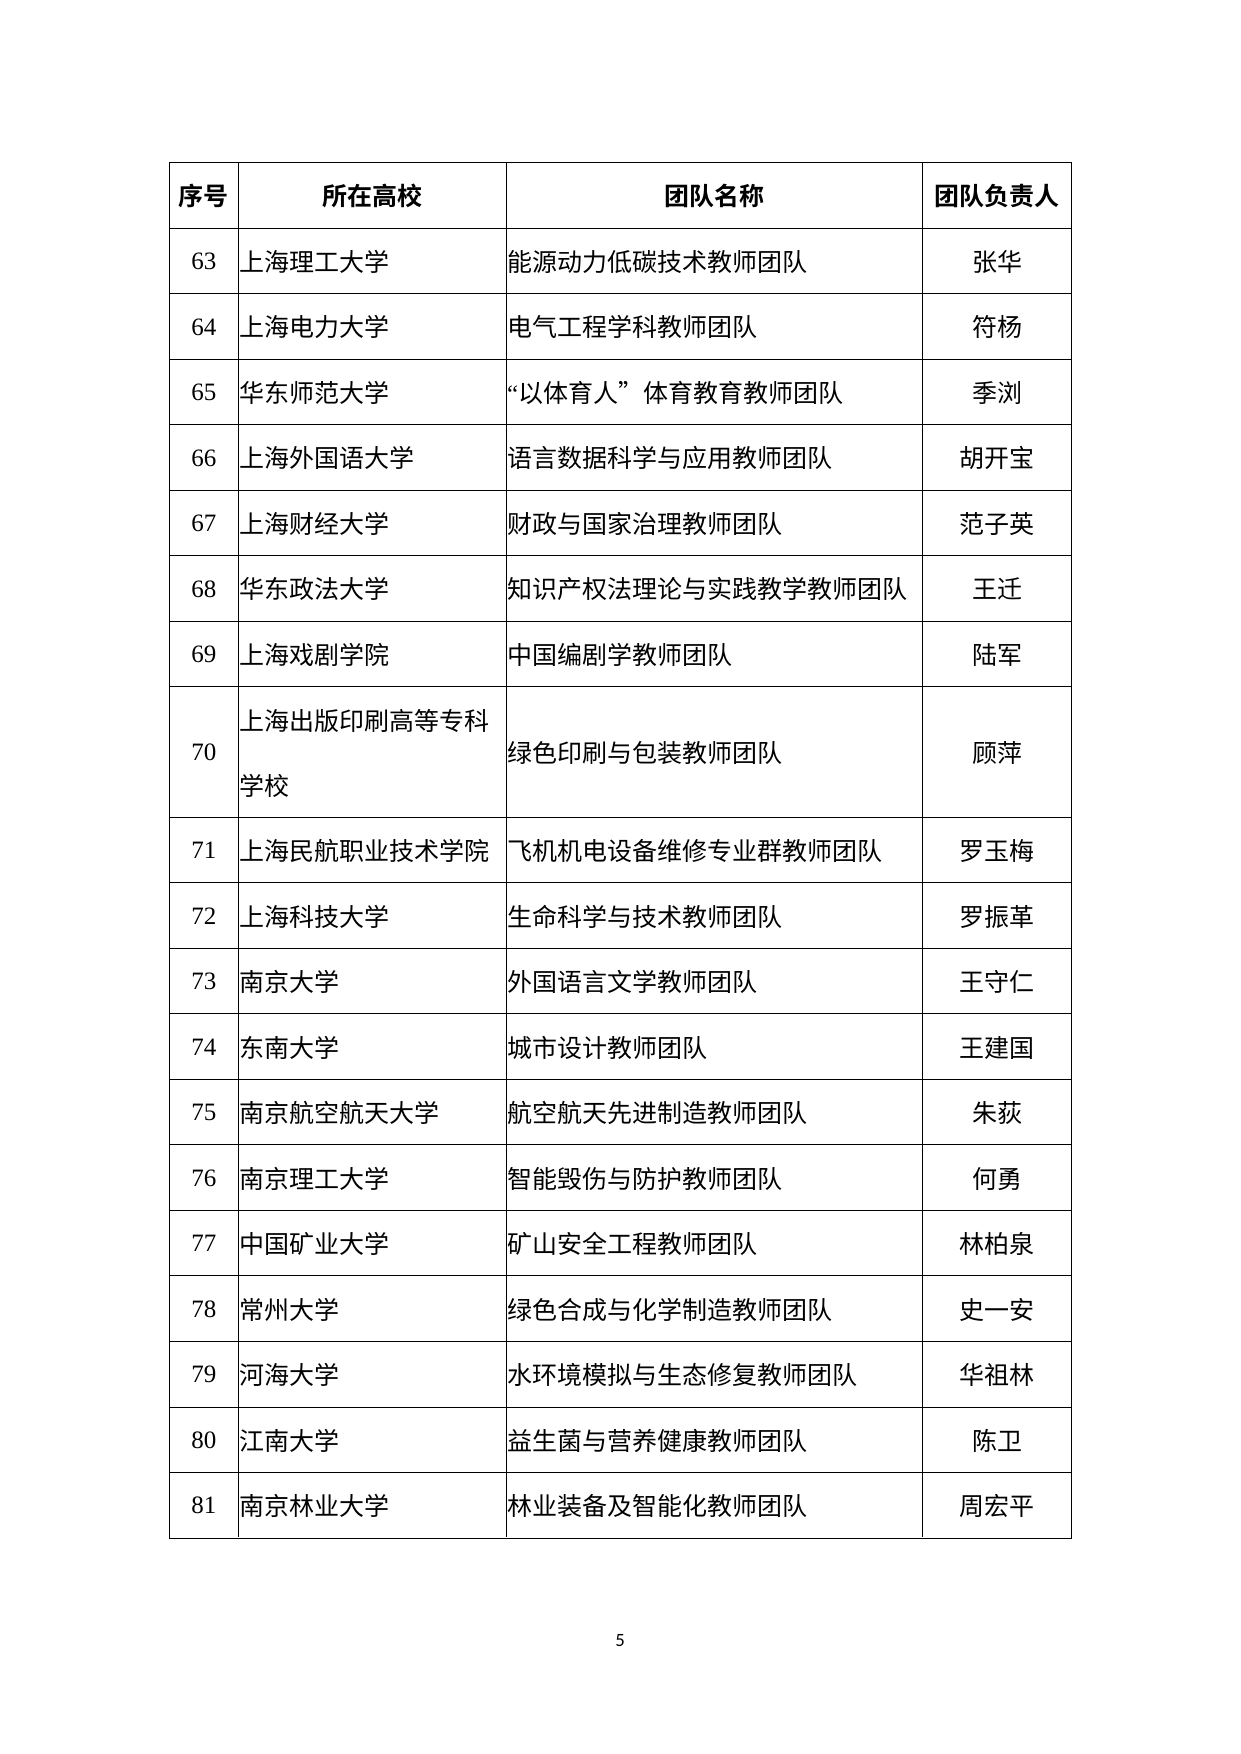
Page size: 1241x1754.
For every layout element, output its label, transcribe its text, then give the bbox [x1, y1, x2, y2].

table_cell 生命科学与技术教师团队 [507, 883, 922, 948]
table_cell 水环境模拟与生态修复教师团队 [507, 1342, 922, 1406]
table_cell 河海大学 [239, 1342, 506, 1406]
table_cell 69 [170, 622, 238, 686]
table_cell 南京大学 [239, 949, 506, 1013]
table_cell 罗振革 [923, 883, 1071, 948]
table_cell 上海财经大学 [239, 491, 506, 555]
table_cell 华祖林 [923, 1342, 1071, 1406]
table_cell 知识产权法理论与实践教学教师团队 [507, 556, 922, 621]
table_cell 华东师范大学 [239, 360, 506, 424]
table_cell 上海戏剧学院 [239, 622, 506, 686]
table_cell 73 [170, 949, 238, 1013]
table_cell 王守仁 [923, 949, 1071, 1013]
table_cell 林业装备及智能化教师团队 [507, 1473, 922, 1537]
table_cell 上海外国语大学 [239, 425, 506, 489]
table_cell 70 [170, 687, 238, 817]
table_cell 上海出版印刷高等专科学校 [239, 687, 506, 817]
table_cell 语言数据科学与应用教师团队 [507, 425, 922, 489]
table_cell 79 [170, 1342, 238, 1406]
table_cell 75 [170, 1080, 238, 1144]
table_cell 陈卫 [923, 1408, 1071, 1472]
table_cell 绿色印刷与包装教师团队 [507, 687, 922, 817]
table_cell 符杨 [923, 294, 1071, 358]
table_cell 外国语言文学教师团队 [507, 949, 922, 1013]
table_cell 中国编剧学教师团队 [507, 622, 922, 686]
table_cell 林柏泉 [923, 1211, 1071, 1275]
table_header 团队名称 [507, 163, 922, 227]
table_cell 74 [170, 1014, 238, 1079]
table_cell 朱荻 [923, 1080, 1071, 1144]
table_header 序号 [170, 163, 238, 227]
table_cell 张华 [923, 229, 1071, 293]
table_cell 南京林业大学 [239, 1473, 506, 1537]
table_cell 顾萍 [923, 687, 1071, 817]
table_cell 东南大学 [239, 1014, 506, 1079]
table_cell 史一安 [923, 1276, 1071, 1341]
table_cell 陆军 [923, 622, 1071, 686]
table_cell 罗玉梅 [923, 818, 1071, 882]
table_cell 财政与国家治理教师团队 [507, 491, 922, 555]
table_cell 77 [170, 1211, 238, 1275]
table_cell 66 [170, 425, 238, 489]
table_cell 67 [170, 491, 238, 555]
table_cell 上海民航职业技术学院 [239, 818, 506, 882]
table_cell 80 [170, 1408, 238, 1472]
table_cell 65 [170, 360, 238, 424]
table_cell 周宏平 [923, 1473, 1071, 1537]
table_cell 中国矿业大学 [239, 1211, 506, 1275]
table_cell 王迁 [923, 556, 1071, 621]
table_cell 江南大学 [239, 1408, 506, 1472]
table_cell 南京理工大学 [239, 1145, 506, 1210]
table_cell 季浏 [923, 360, 1071, 424]
table_cell 胡开宝 [923, 425, 1071, 489]
table_cell 81 [170, 1473, 238, 1537]
table_cell 能源动力低碳技术教师团队 [507, 229, 922, 293]
table_cell 益生菌与营养健康教师团队 [507, 1408, 922, 1472]
table_cell 76 [170, 1145, 238, 1210]
table_cell 矿山安全工程教师团队 [507, 1211, 922, 1275]
table_cell 常州大学 [239, 1276, 506, 1341]
table_cell 72 [170, 883, 238, 948]
table_cell 范子英 [923, 491, 1071, 555]
table_cell 华东政法大学 [239, 556, 506, 621]
table_cell “以体育人”体育教育教师团队 [507, 360, 922, 424]
table_cell 64 [170, 294, 238, 358]
table_cell 上海电力大学 [239, 294, 506, 358]
table_cell 智能毁伤与防护教师团队 [507, 1145, 922, 1210]
table_cell 78 [170, 1276, 238, 1341]
table_cell 71 [170, 818, 238, 882]
table_cell 何勇 [923, 1145, 1071, 1210]
table_cell 王建国 [923, 1014, 1071, 1079]
table_cell 绿色合成与化学制造教师团队 [507, 1276, 922, 1341]
table_cell 上海理工大学 [239, 229, 506, 293]
table_cell 飞机机电设备维修专业群教师团队 [507, 818, 922, 882]
table_cell 电气工程学科教师团队 [507, 294, 922, 358]
table_cell 南京航空航天大学 [239, 1080, 506, 1144]
table_cell 航空航天先进制造教师团队 [507, 1080, 922, 1144]
table_cell 68 [170, 556, 238, 621]
table_cell 上海科技大学 [239, 883, 506, 948]
table_header 所在高校 [239, 163, 506, 227]
table_cell 城市设计教师团队 [507, 1014, 922, 1079]
table_header 团队负责人 [923, 163, 1071, 227]
table_cell 63 [170, 229, 238, 293]
